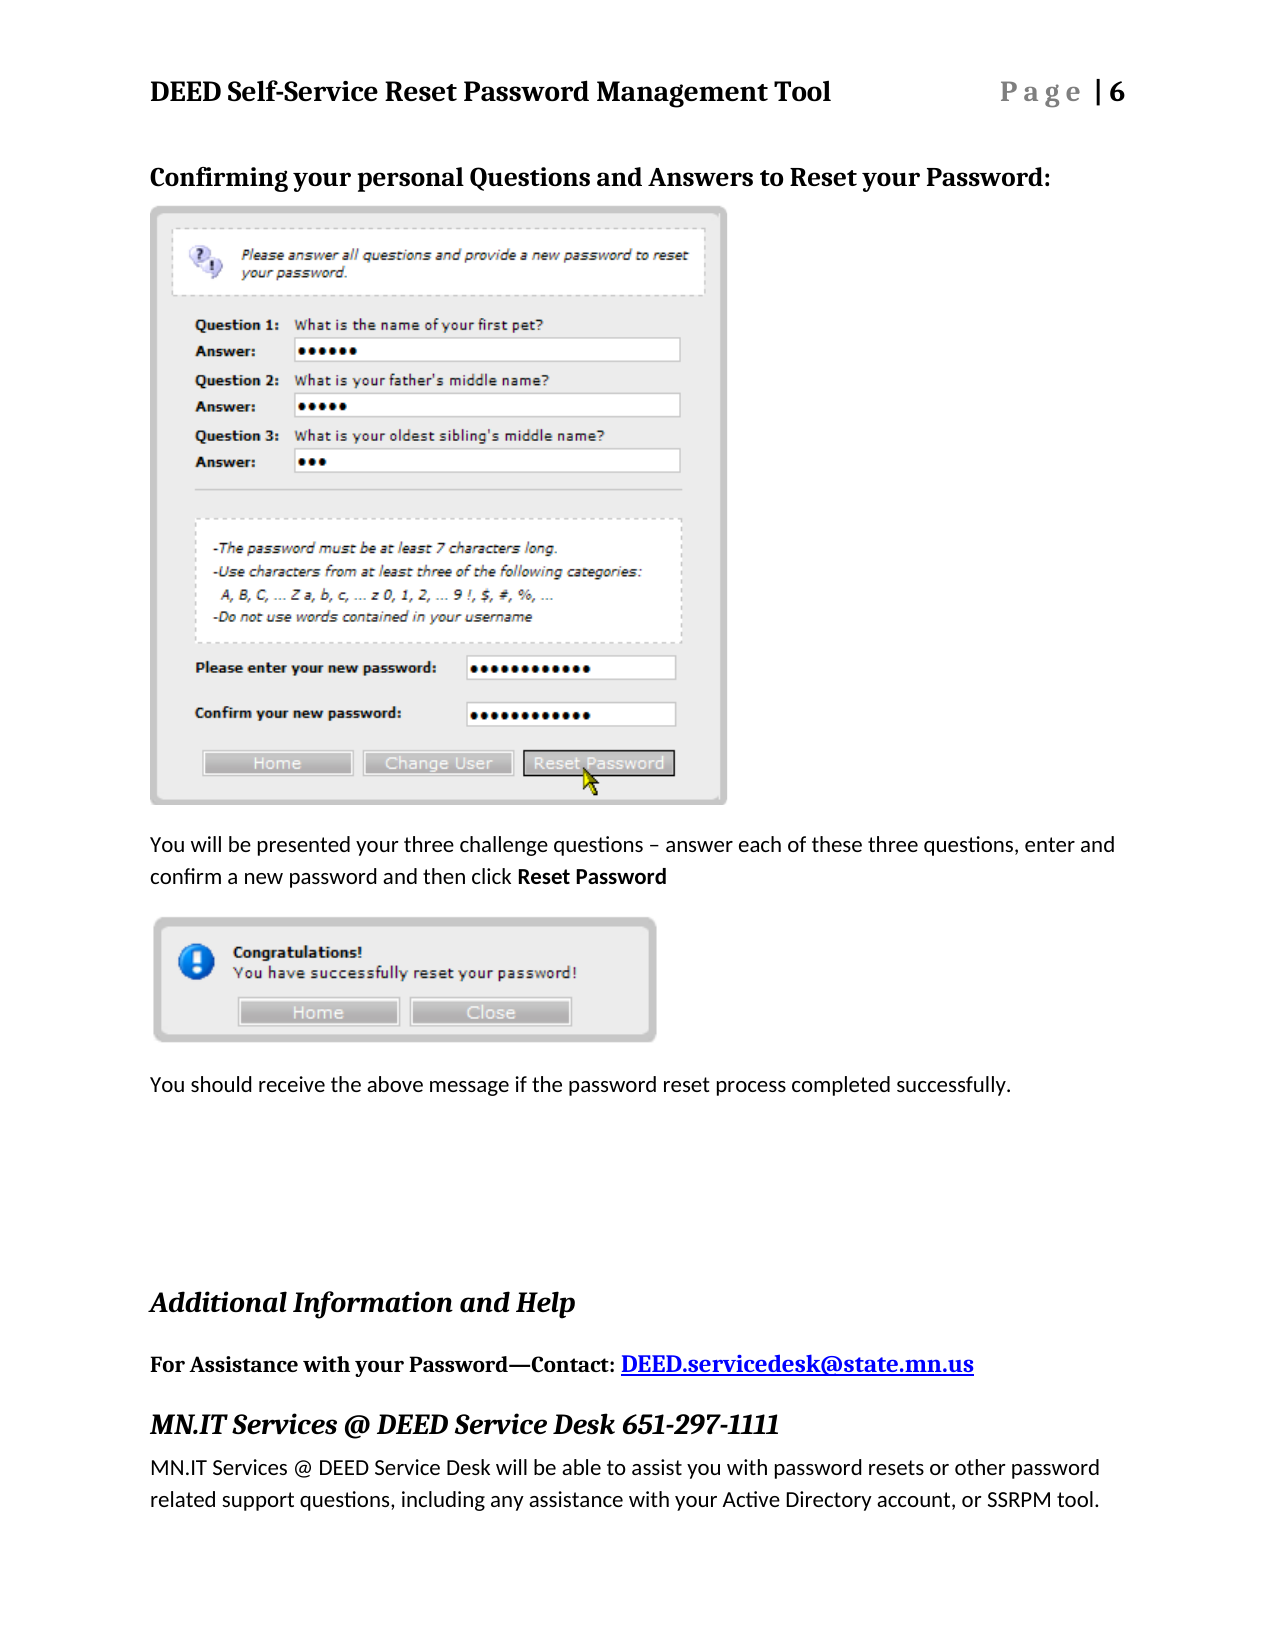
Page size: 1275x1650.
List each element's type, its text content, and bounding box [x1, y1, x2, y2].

subtitle Confirming your personal Questions and Answers to Reset your Password: [150, 162, 1125, 193]
picture [150, 915, 661, 1046]
picture [150, 203, 728, 805]
text You will be presented your three challenge questions – answer each of these three questions, enter and confirm a new password and then click Reset Password [150, 830, 1125, 890]
subtitle For Assistance with your Password—Contact: DEED.servicedesk@state.mn.us [150, 1350, 1125, 1379]
text You should receive the above message if the password reset process completed successfully. [150, 1070, 1125, 1098]
subtitle MN.IT Services @ DEED Service Desk 651-297-1111 [150, 1408, 1125, 1442]
text MN.IT Services @ DEED Service Desk will be able to assist you with password resets or other password related support questions, including any assistance with your Active Directory account, or SSRPM tool. [150, 1453, 1125, 1513]
subtitle Additional Information and Help [150, 1286, 1125, 1320]
